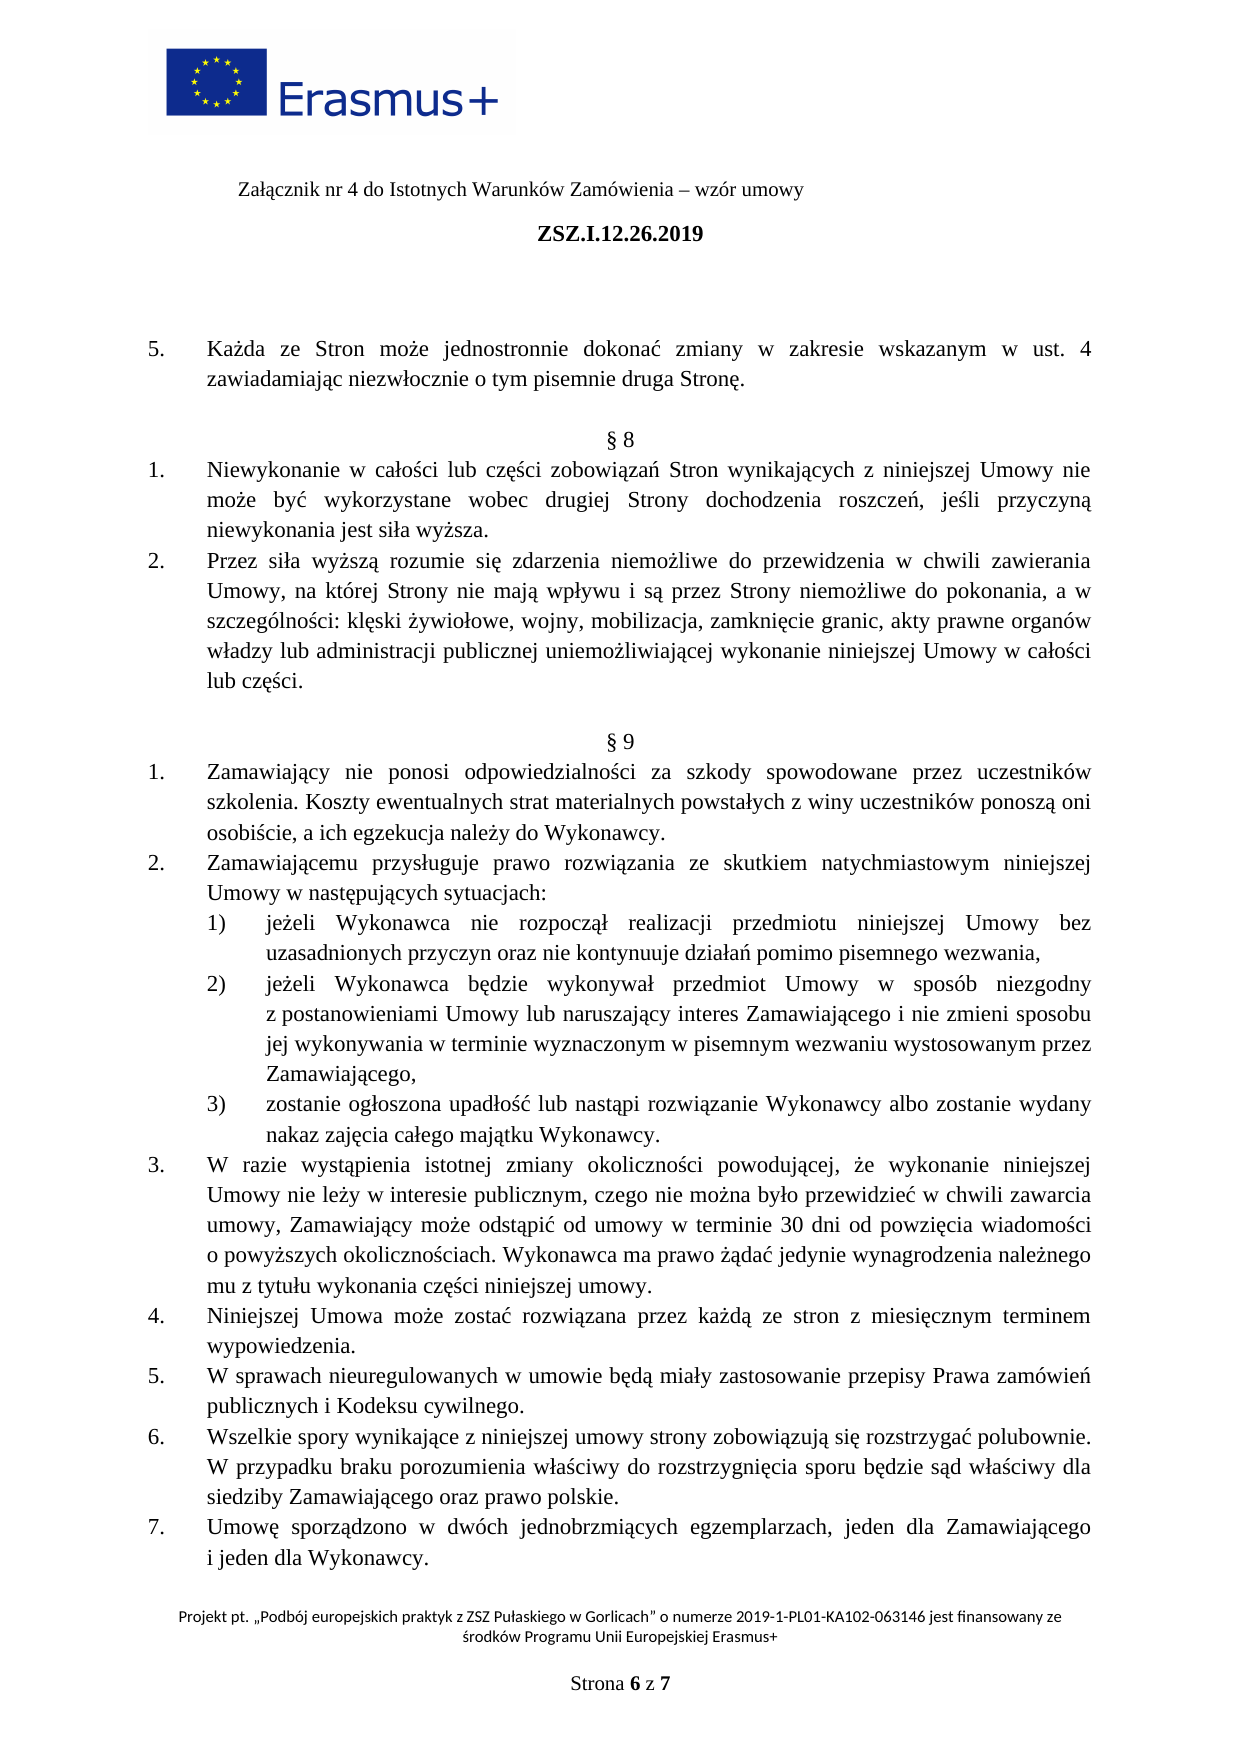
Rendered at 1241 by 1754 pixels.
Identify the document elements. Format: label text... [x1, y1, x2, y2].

list Niewykonanie w całości lub części zobowiązań Stron wynikających z niniejszej Umowy nie może być wykorzystane wobec drugiej Strony dochodzenia roszczeń, jeśli przyczyną niewykonania jest siła wyższa. [148, 456, 1093, 543]
list Zamawiający nie ponosi odpowiedzialności za szkody spowodowane przez uczestników szkolenia. Koszty ewentualnych strat materialnych powstałych z winy uczestników ponoszą oni osobiście, a ich egzekucja należy do Wykonawcy. [148, 758, 1093, 845]
picture [147, 29, 517, 135]
list W sprawach nieuregulowanych w umowie będą miały zastosowanie przepisy Prawa zamówień publicznych i Kodeksu cywilnego. [148, 1362, 1093, 1419]
list Przez siła wyższą rozumie się zdarzenia niemożliwe do przewidzenia w chwili zawierania Umowy, na której Strony nie mają wpływu i są przez Strony niemożliwe do pokonania, a w szczególności: klęski żywiołowe, wojny, mobilizacja, zamknięcie granic, akty prawne organów władzy lub administracji publicznej uniemożliwiającej wykonanie niniejszej Umowy w całości lub części. [148, 547, 1093, 694]
list zostanie ogłoszona upadłość lub nastąpi rozwiązanie Wykonawcy albo zostanie wydany nakaz zajęcia całego majątku Wykonawcy. [207, 1090, 1093, 1147]
list jeżeli Wykonawca będzie wykonywał przedmiot Umowy w sposób niezgodny z postanowieniami Umowy lub naruszający interes Zamawiającego i nie zmieni sposobu jej wykonywania w terminie wyznaczonym w pisemnym wezwaniu wystosowanym przez Zamawiającego, [207, 969, 1093, 1087]
list Każda ze Stron może jednostronnie dokonać zmiany w zakresie wskazanym w ust. 4 zawiadamiając niezwłocznie o tym pisemnie druga Stronę. [148, 335, 1093, 392]
list Niniejszej Umowa może zostać rozwiązana przez każdą ze stron z miesięcznym terminem wypowiedzenia. [148, 1302, 1093, 1358]
list Umowę sporządzono w dwóch jednobrzmiących egzemplarzach, jeden dla Zamawiającego i jeden dla Wykonawcy. [148, 1513, 1093, 1570]
text § 8 [148, 426, 1093, 452]
list jeżeli Wykonawca nie rozpoczął realizacji przedmiotu niniejszej Umowy bez uzasadnionych przyczyn oraz nie kontynuuje działań pomimo pisemnego wezwania, [207, 909, 1093, 966]
list W razie wystąpienia istotnej zmiany okoliczności powodującej, że wykonanie niniejszej Umowy nie leży w interesie publicznym, czego nie można było przewidzieć w chwili zawarcia umowy, Zamawiający może odstąpić od umowy w terminie 30 dni od powzięcia wiadomości o powyższych okolicznościach. Wykonawca ma prawo żądać jedynie wynagrodzenia należnego mu z tytułu wykonania części niniejszej umowy. [148, 1151, 1093, 1298]
text § 9 [148, 728, 1093, 754]
list Zamawiającemu przysługuje prawo rozwiązania ze skutkiem natychmiastowym niniejszej Umowy w następujących sytuacjach: [148, 849, 1093, 905]
list Wszelkie spory wynikające z niniejszej umowy strony zobowiązują się rozstrzygać polubownie. W przypadku braku porozumienia właściwy do rozstrzygnięcia sporu będzie sąd właściwy dla siedziby Zamawiającego oraz prawo polskie. [148, 1423, 1093, 1509]
